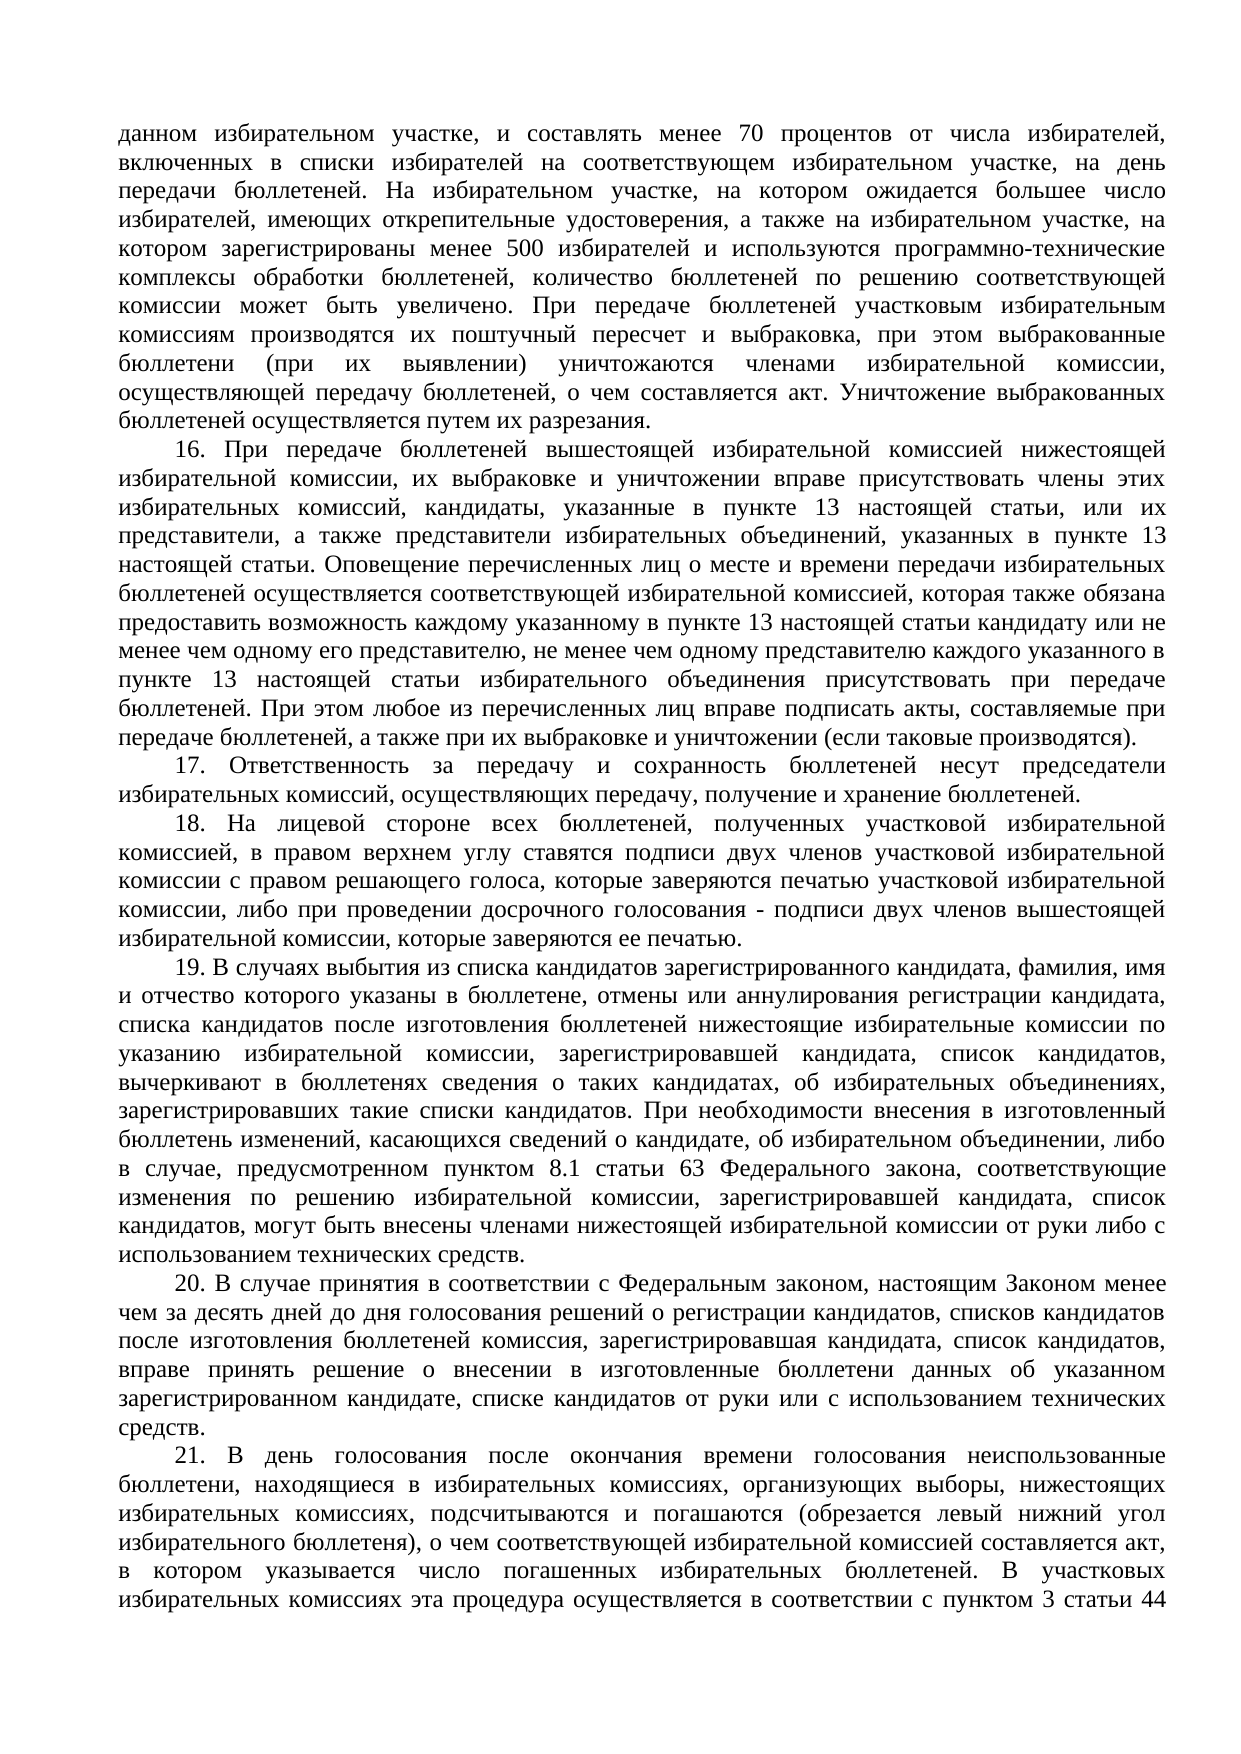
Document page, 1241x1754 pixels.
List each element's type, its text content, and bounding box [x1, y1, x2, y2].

text 19. В случаях выбытия из списка кандидатов зарегистрированного кандидата, фамилия, имя и отчество которого указаны в бюллетене, отмены или аннулирования регистрации кандидата, списка кандидатов после изготовления бюллетеней нижестоящие избирательные комиссии по указанию избирательной комиссии, зарегистрировавшей кандидата, список кандидатов, вычеркивают в бюллетенях сведения о таких кандидатах, об избирательных объединениях, зарегистрировавших такие списки кандидатов. При необходимости внесения в изготовленный бюллетень изменений, касающихся сведений о кандидате, об избирательном объединении, либо в случае, предусмотренном пунктом 8.1 статьи 63 Федерального закона, соответствующие изменения по решению избирательной комиссии, зарегистрировавшей кандидата, список кандидатов, могут быть внесены членами нижестоящей избирательной комиссии от руки либо с использованием технических средств. [118, 952, 1167, 1268]
text 17. Ответственность за передачу и сохранность бюллетеней несут председатели избирательных комиссий, осуществляющих передачу, получение и хранение бюллетеней. [118, 751, 1167, 808]
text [118, 118, 1167, 434]
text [118, 1441, 1167, 1613]
text 20. В случае принятия в соответствии с Федеральным законом, настоящим Законом менее чем за десять дней до дня голосования решений о регистрации кандидатов, списков кандидатов после изготовления бюллетеней комиссия, зарегистрировавшая кандидата, список кандидатов, вправе принять решение о внесении в изготовленные бюллетени данных об указанном зарегистрированном кандидате, списке кандидатов от руки или с использованием технических средств. [118, 1268, 1167, 1441]
text 16. При передаче бюллетеней вышестоящей избирательной комиссией нижестоящей избирательной комиссии, их выбраковке и уничтожении вправе присутствовать члены этих избирательных комиссий, кандидаты, указанные в пункте 13 настоящей статьи, или их представители, а также представители избирательных объединений, указанных в пункте 13 настоящей статьи. Оповещение перечисленных лиц о месте и времени передачи избирательных бюллетеней осуществляется соответствующей избирательной комиссией, которая также обязана предоставить возможность каждому указанному в пункте 13 настоящей статьи кандидату или не менее чем одному его представителю, не менее чем одному представителю каждого указанного в пункте 13 настоящей статьи избирательного объединения присутствовать при передаче бюллетеней. При этом любое из перечисленных лиц вправе подписать акты, составляемые при передаче бюллетеней, а также при их выбраковке и уничтожении (если таковые производятся). [118, 434, 1167, 751]
text 18. На лицевой стороне всех бюллетеней, полученных участковой избирательной комиссией, в правом верхнем углу ставятся подписи двух членов участковой избирательной комиссии с правом решающего голоса, которые заверяются печатью участковой избирательной комиссии, либо при проведении досрочного голосования - подписи двух членов вышестоящей избирательной комиссии, которые заверяются ее печатью. [118, 808, 1167, 952]
